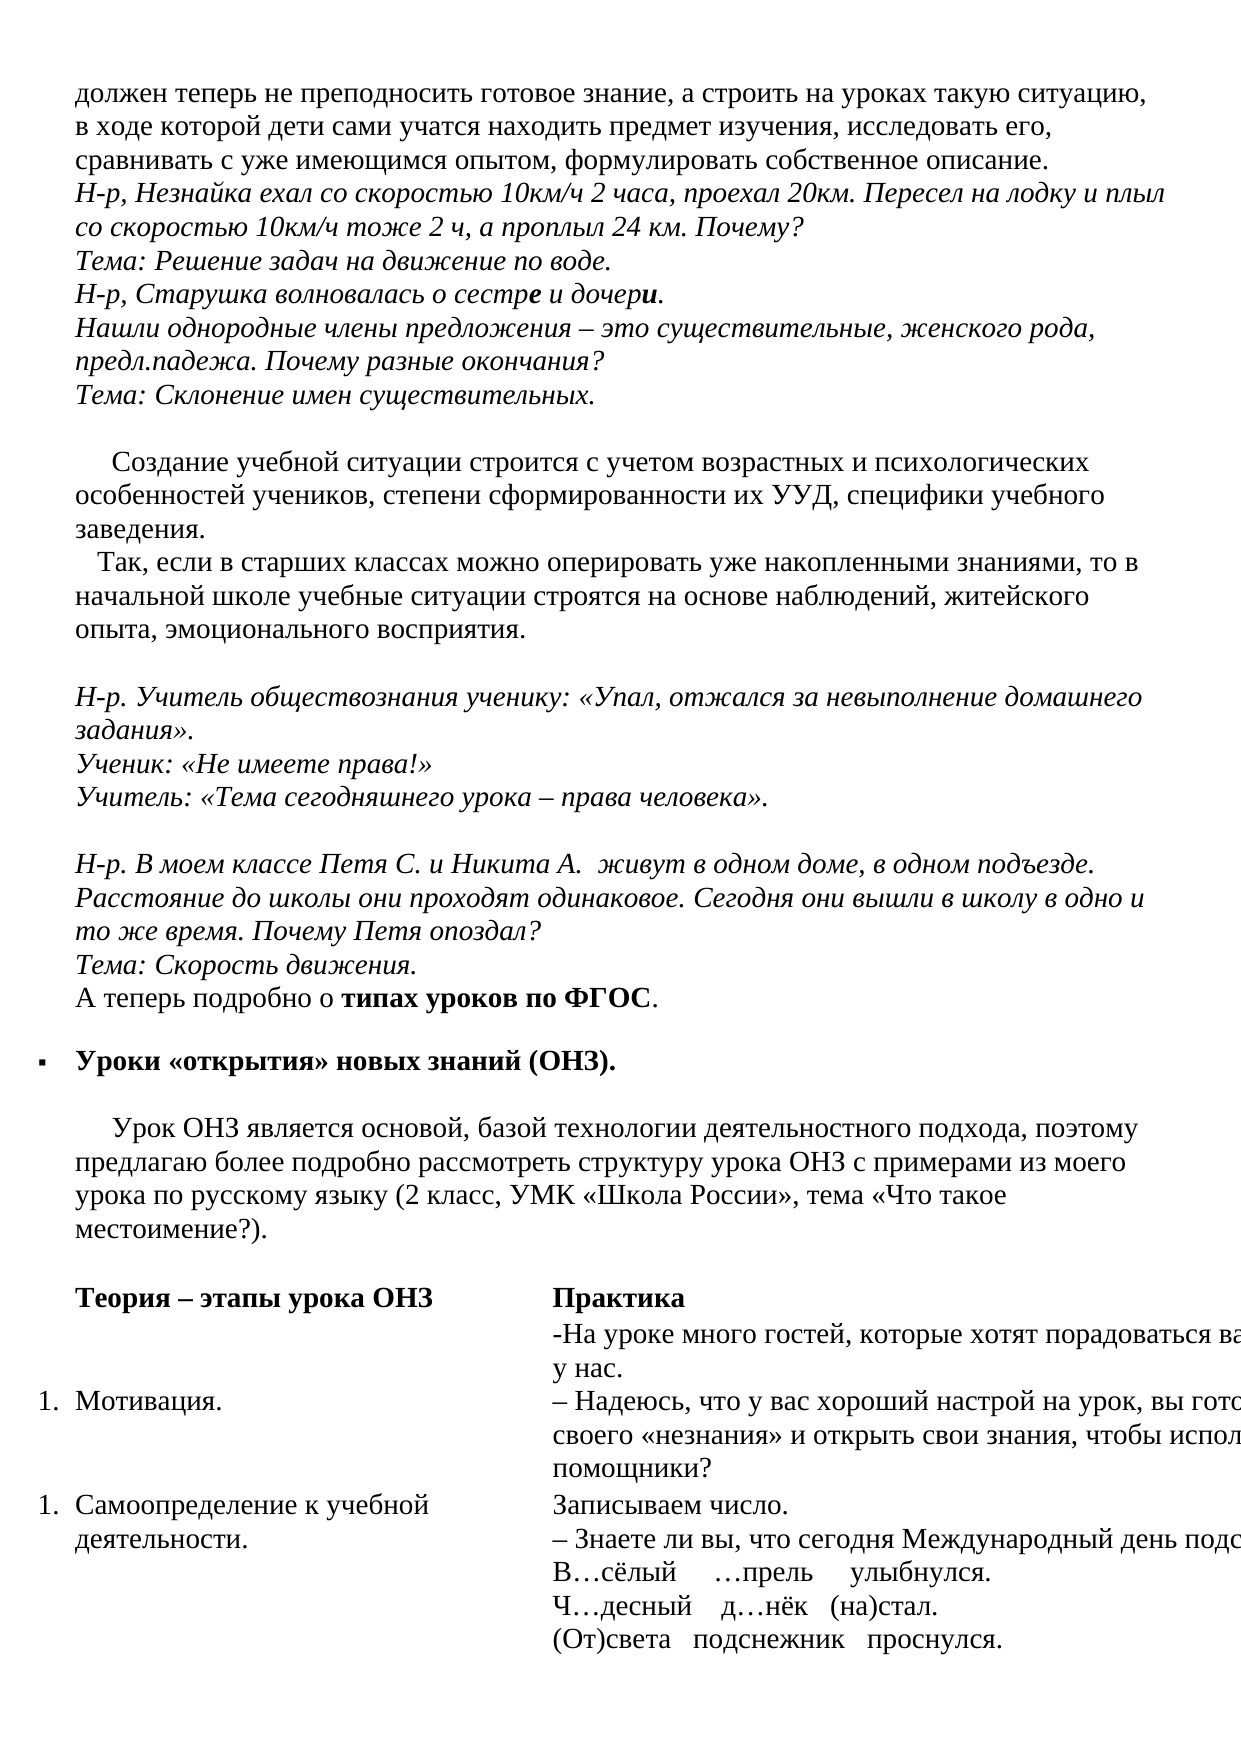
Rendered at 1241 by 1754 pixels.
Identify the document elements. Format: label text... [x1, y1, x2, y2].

text Тема: Скорость движения. [75, 947, 1165, 981]
text А теперь подробно о типах уроков по ФГОС. [75, 981, 1165, 1014]
text Урок ОНЗ является основой, базой технологии деятельностного подхода, поэтому предлагаю более подробно рассмотреть структуру урока ОНЗ с примерами из моего урока по русскому языку (2 класс, УМК «Школа России», тема «Что такое местоимение?). [75, 1110, 1165, 1244]
text Тема: Склонение имен существительных. [75, 377, 1165, 410]
text Н-р, Незнайка ехал со скоростью 10км/ч 2 часа, проехал 20км. Пересел на лодку и плыл со скоростью 10км/ч тоже 2 ч, а проплыл 24 км. Почему? [75, 176, 1165, 243]
text Тема: Решение задач на движение по воде. [75, 243, 1165, 276]
text Н-р. Учитель обществознания ученику: «Упал, отжался за невыполнение домашнего задания». [75, 679, 1165, 746]
table_header Теория – этапы урока ОНЗ [74, 1278, 551, 1315]
table_header Практика [551, 1278, 1240, 1315]
text Н-р, Старушка волновалась о сестре и дочери. [75, 276, 1165, 310]
text Нашли однородные члены предложения – это существительные, женского рода, предл.падежа. Почему разные окончания? [75, 310, 1165, 377]
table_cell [551, 1486, 1240, 1656]
text Учитель: «Тема сегодняшнего урока – права человека». [75, 779, 1165, 813]
text Так, если в старших классах можно оперировать уже накопленными знаниями, то в начальной школе учебные ситуации строятся на основе наблюдений, житейского опыта, эмоционального восприятия. [75, 544, 1165, 645]
table_cell -На уроке много гостей, которые хотят порадоваться вашим знания, кто-то из них пришел поучиться у нас. – Надеюсь, что у вас хороший настрой на урок, вы готовы активно поработать, перешагнуть границу своего «незнания» и открыть свои знания, чтобы использовать их в своей жизни! Кто сегодня мои помощники? [551, 1315, 1240, 1486]
list Уроки «открытия» новых знаний (ОНЗ). [37, 1043, 1165, 1077]
text Н-р. В моем классе Петя С. и Никита А. живут в одном доме, в одном подъезде. Расстояние до школы они проходят одинаковое. Сегодня они вышли в школу в одно и то же время. Почему Петя опоздал? [75, 846, 1165, 947]
text Создание учебной ситуации строится с учетом возрастных и психологических особенностей учеников, степени сформированности их УУД, специфики учебного заведения. [75, 444, 1165, 544]
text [75, 75, 1165, 176]
text Ученик: «Не имеете права!» [75, 746, 1165, 779]
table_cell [74, 1486, 551, 1656]
table_cell Мотивация. [74, 1315, 551, 1486]
